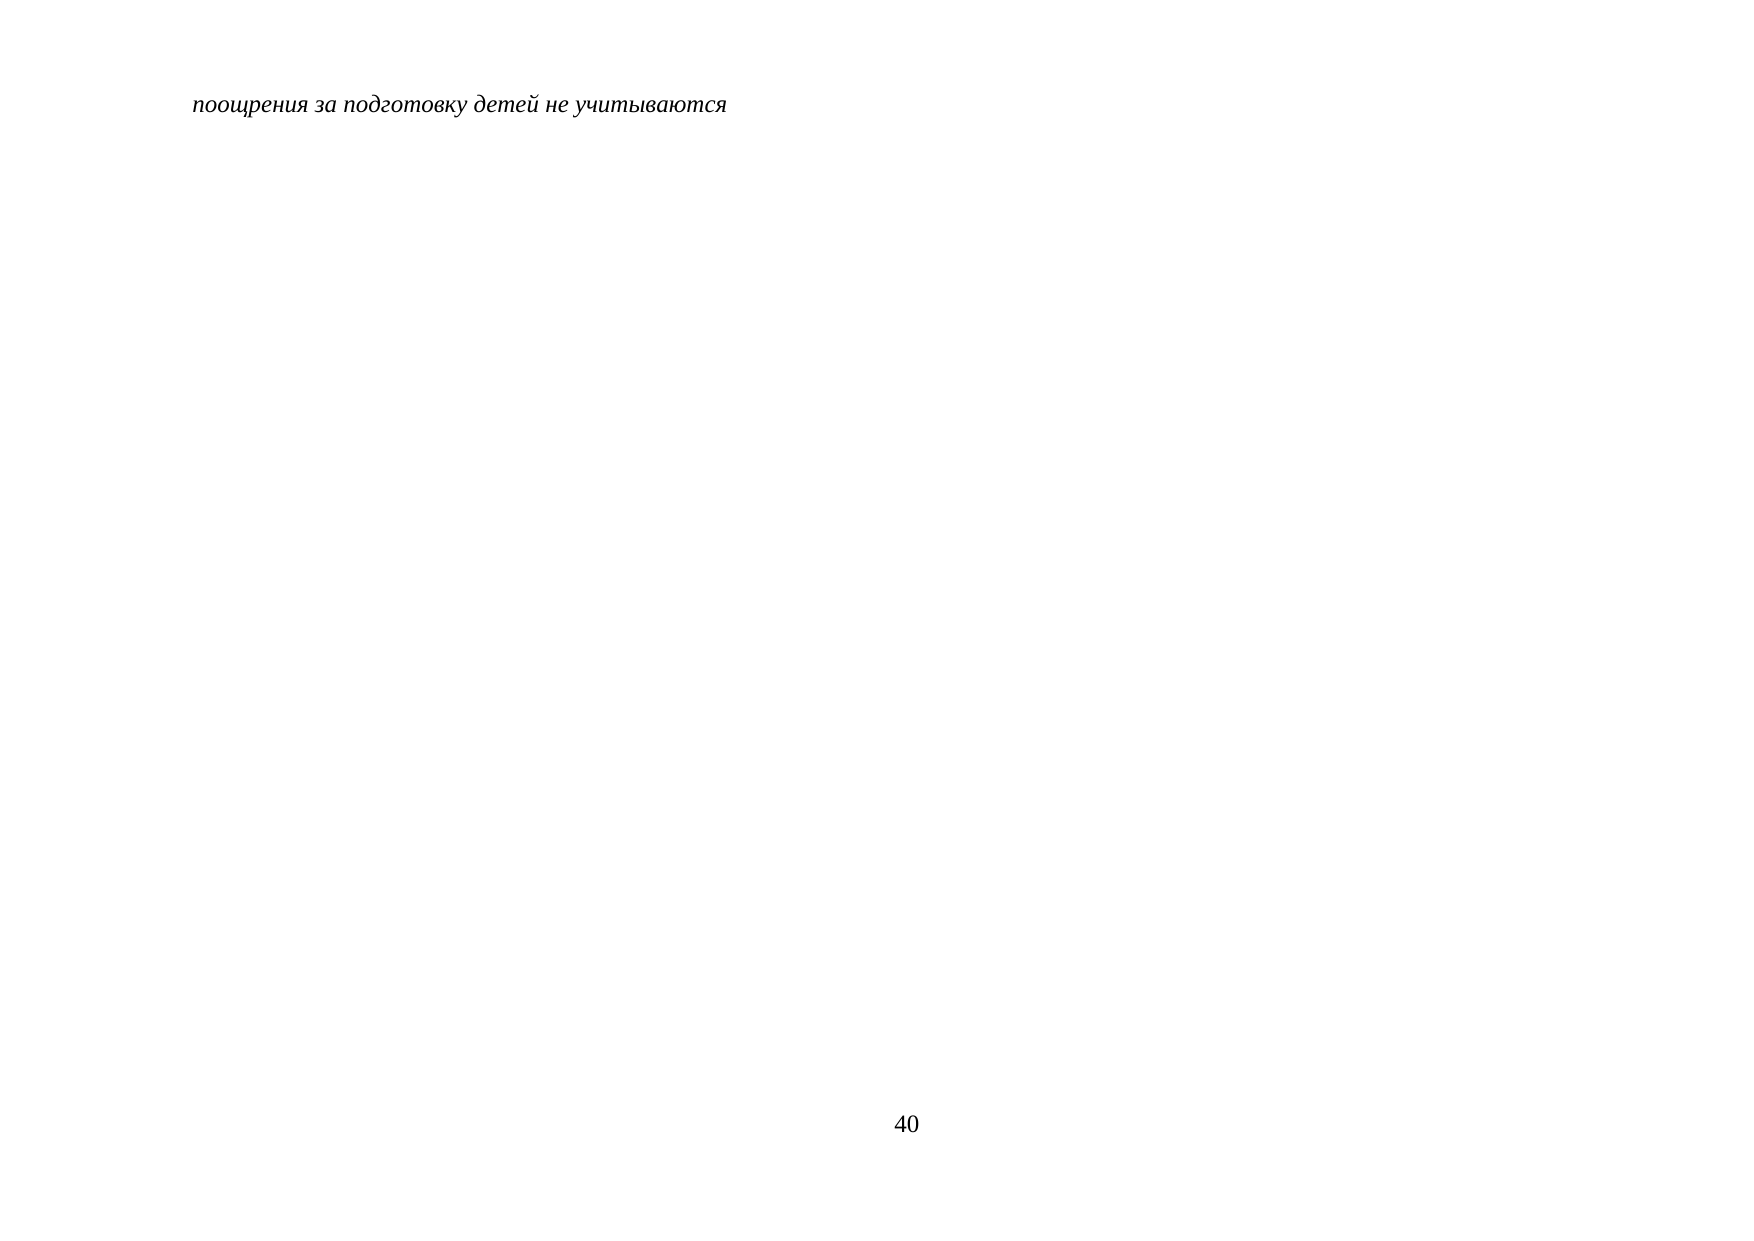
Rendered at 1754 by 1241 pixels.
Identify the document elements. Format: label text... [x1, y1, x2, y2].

list поощрения за подготовку детей не учитываются [118, 89, 1695, 117]
